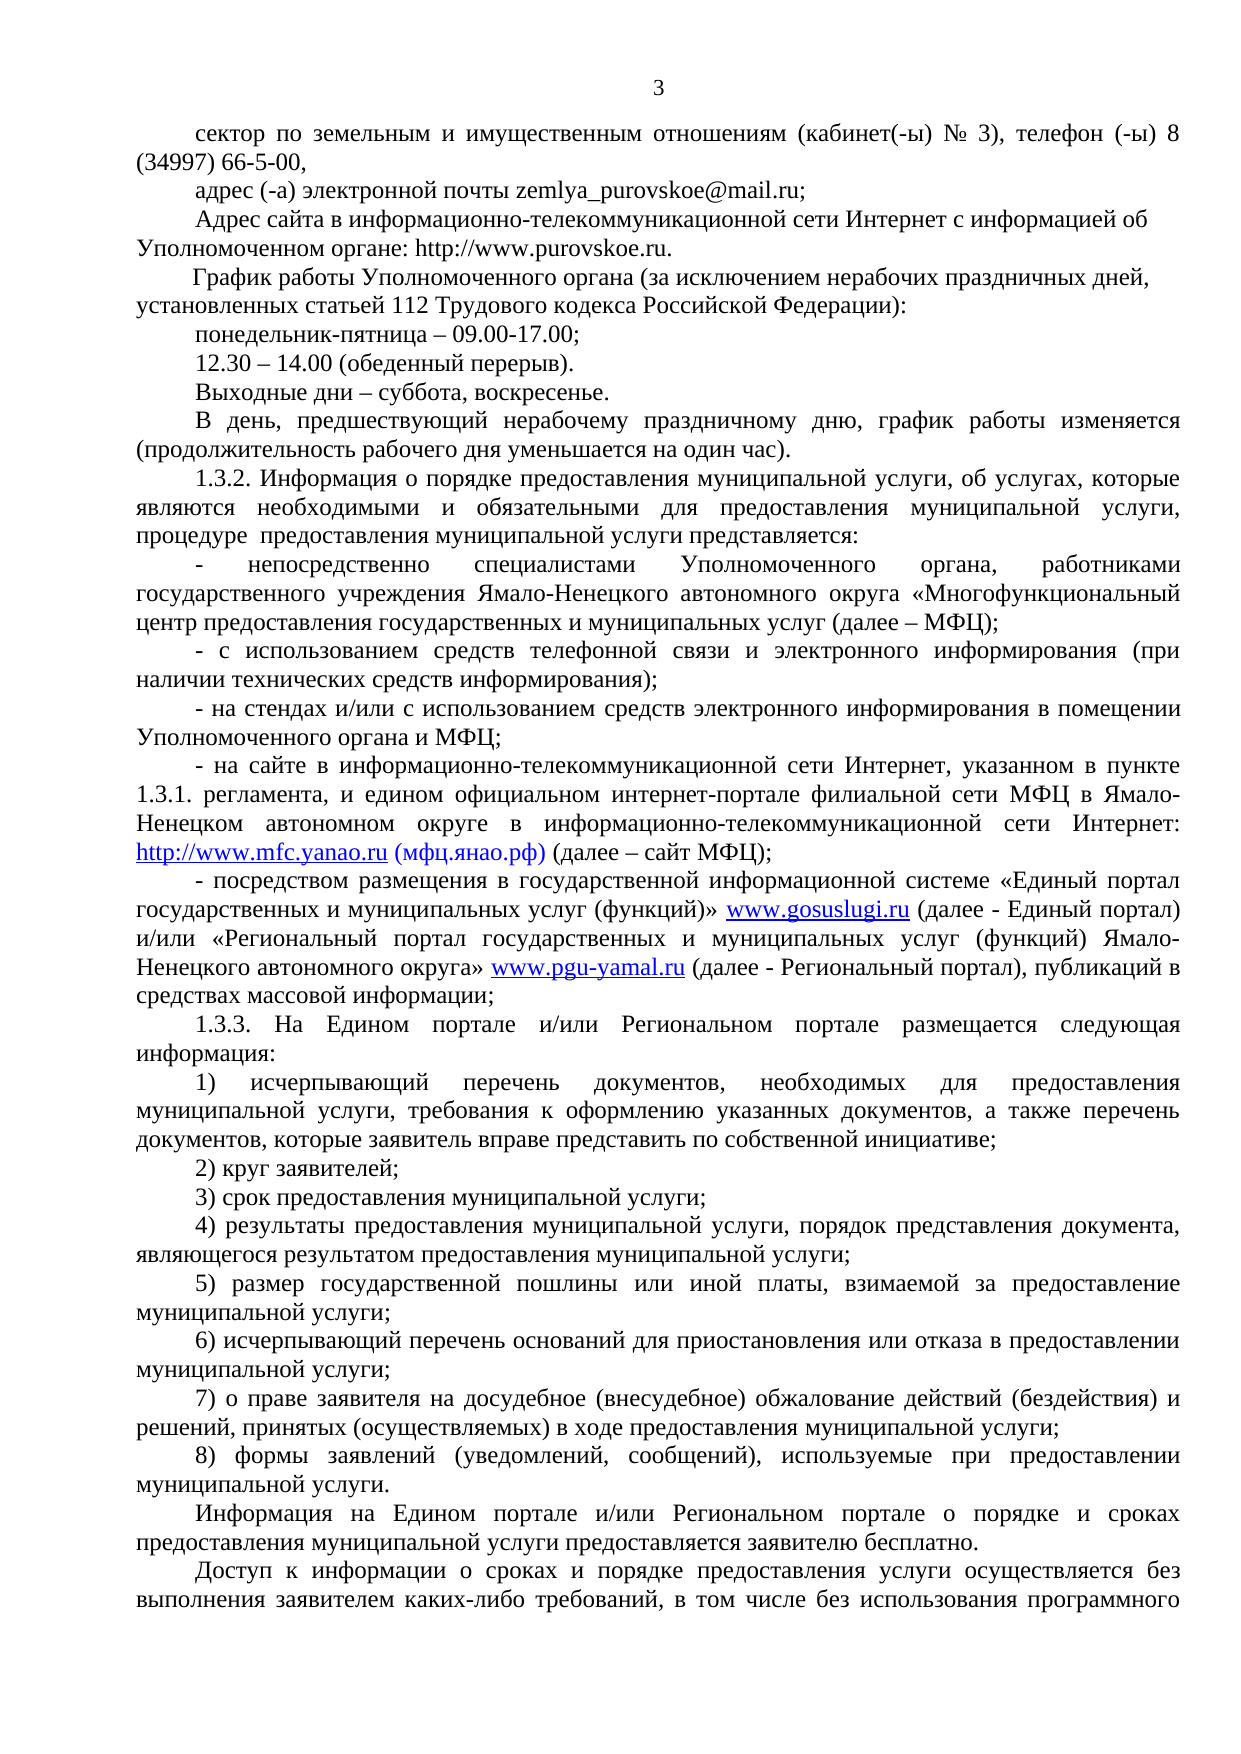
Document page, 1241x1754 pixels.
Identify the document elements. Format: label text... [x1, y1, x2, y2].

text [136, 1556, 1181, 1613]
text 1.3.2. Информация о порядке предоставления муниципальной услуги, об услугах, которые являются необходимыми и обязательными для предоставления муниципальной услуги, процедуре предоставления муниципальной услуги представляется: [136, 463, 1181, 549]
text 5) размер государственной пошлины или иной платы, взимаемой за предоставление муниципальной услуги; [136, 1268, 1181, 1326]
text Адрес сайта в информационно-телекоммуникационной сети Интернет с информацией об Уполномоченном органе: http://www.purovskoe.ru. График работы Уполномоченного органа (за исключением нерабочих праздничных дней, установленных статьей 112 Трудового кодекса Российской Федерации): [136, 204, 1181, 319]
text 3) срок предоставления муниципальной услуги; [136, 1182, 1181, 1211]
text - на сайте в информационно-телекоммуникационной сети Интернет, указанном в пункте 1.3.1. регламента, и едином официальном интернет-портале филиальной сети МФЦ в Ямало-Ненецком автономном округе в информационно-телекоммуникационной сети Интернет: http://www.mfc.yanao.ru (мфц.янао.рф) (далее – сайт МФЦ); [136, 751, 1181, 866]
text 12.30 – 14.00 (обеденный перерыв). [136, 348, 1181, 377]
text понедельник-пятница – 09.00-17.00; [136, 319, 1181, 348]
text - на стендах и/или с использованием средств электронного информирования в помещении Уполномоченного органа и МФЦ; [136, 693, 1181, 751]
text В день, предшествующий нерабочему праздничному дню, график работы изменяется (продолжительность рабочего дня уменьшается на один час). [136, 406, 1181, 463]
text - посредством размещения в государственной информационной системе «Единый портал государственных и муниципальных услуг (функций)» www.gosuslugi.ru (далее - Единый портал) и/или «Региональный портал государственных и муниципальных услуг (функций) Ямало-Ненецкого автономного округа» www.pgu-yamal.ru (далее - Региональный портал), публикаций в средствах массовой информации; [136, 866, 1181, 1009]
text - непосредственно специалистами Уполномоченного органа, работниками государственного учреждения Ямало-Ненецкого автономного округа «Многофункциональный центр предоставления государственных и муниципальных услуг (далее – МФЦ); [136, 549, 1181, 636]
text - с использованием средств телефонной связи и электронного информирования (при наличии технических средств информирования); [136, 636, 1181, 693]
text Выходные дни – суббота, воскресенье. [136, 377, 1181, 406]
text 8) формы заявлений (уведомлений, сообщений), используемые при предоставлении муниципальной услуги. [136, 1441, 1181, 1498]
text 1) исчерпывающий перечень документов, необходимых для предоставления муниципальной услуги, требования к оформлению указанных документов, а также перечень документов, которые заявитель вправе представить по собственной инициативе; [136, 1067, 1181, 1153]
text 1.3.3. На Едином портале и/или Региональном портале размещается следующая информация: [136, 1009, 1181, 1067]
text адрес (-а) электронной почты zemlya_purovskoe@mail.ru; [136, 176, 1181, 204]
text 7) о праве заявителя на досудебное (внесудебное) обжалование действий (бездействия) и решений, принятых (осуществляемых) в ходе предоставления муниципальной услуги; [136, 1383, 1181, 1441]
text 2) круг заявителей; [136, 1153, 1181, 1182]
text 6) исчерпывающий перечень оснований для приостановления или отказа в предоставлении муниципальной услуги; [136, 1326, 1181, 1383]
text сектор по земельным и имущественным отношениям (кабинет(-ы) № 3), телефон (-ы) 8 (34997) 66-5-00, [136, 118, 1181, 176]
text Информация на Едином портале и/или Региональном портале о порядке и сроках предоставления муниципальной услуги предоставляется заявителю бесплатно. [136, 1498, 1181, 1556]
text 4) результаты предоставления муниципальной услуги, порядок представления документа, являющегося результатом предоставления муниципальной услуги; [136, 1211, 1181, 1268]
